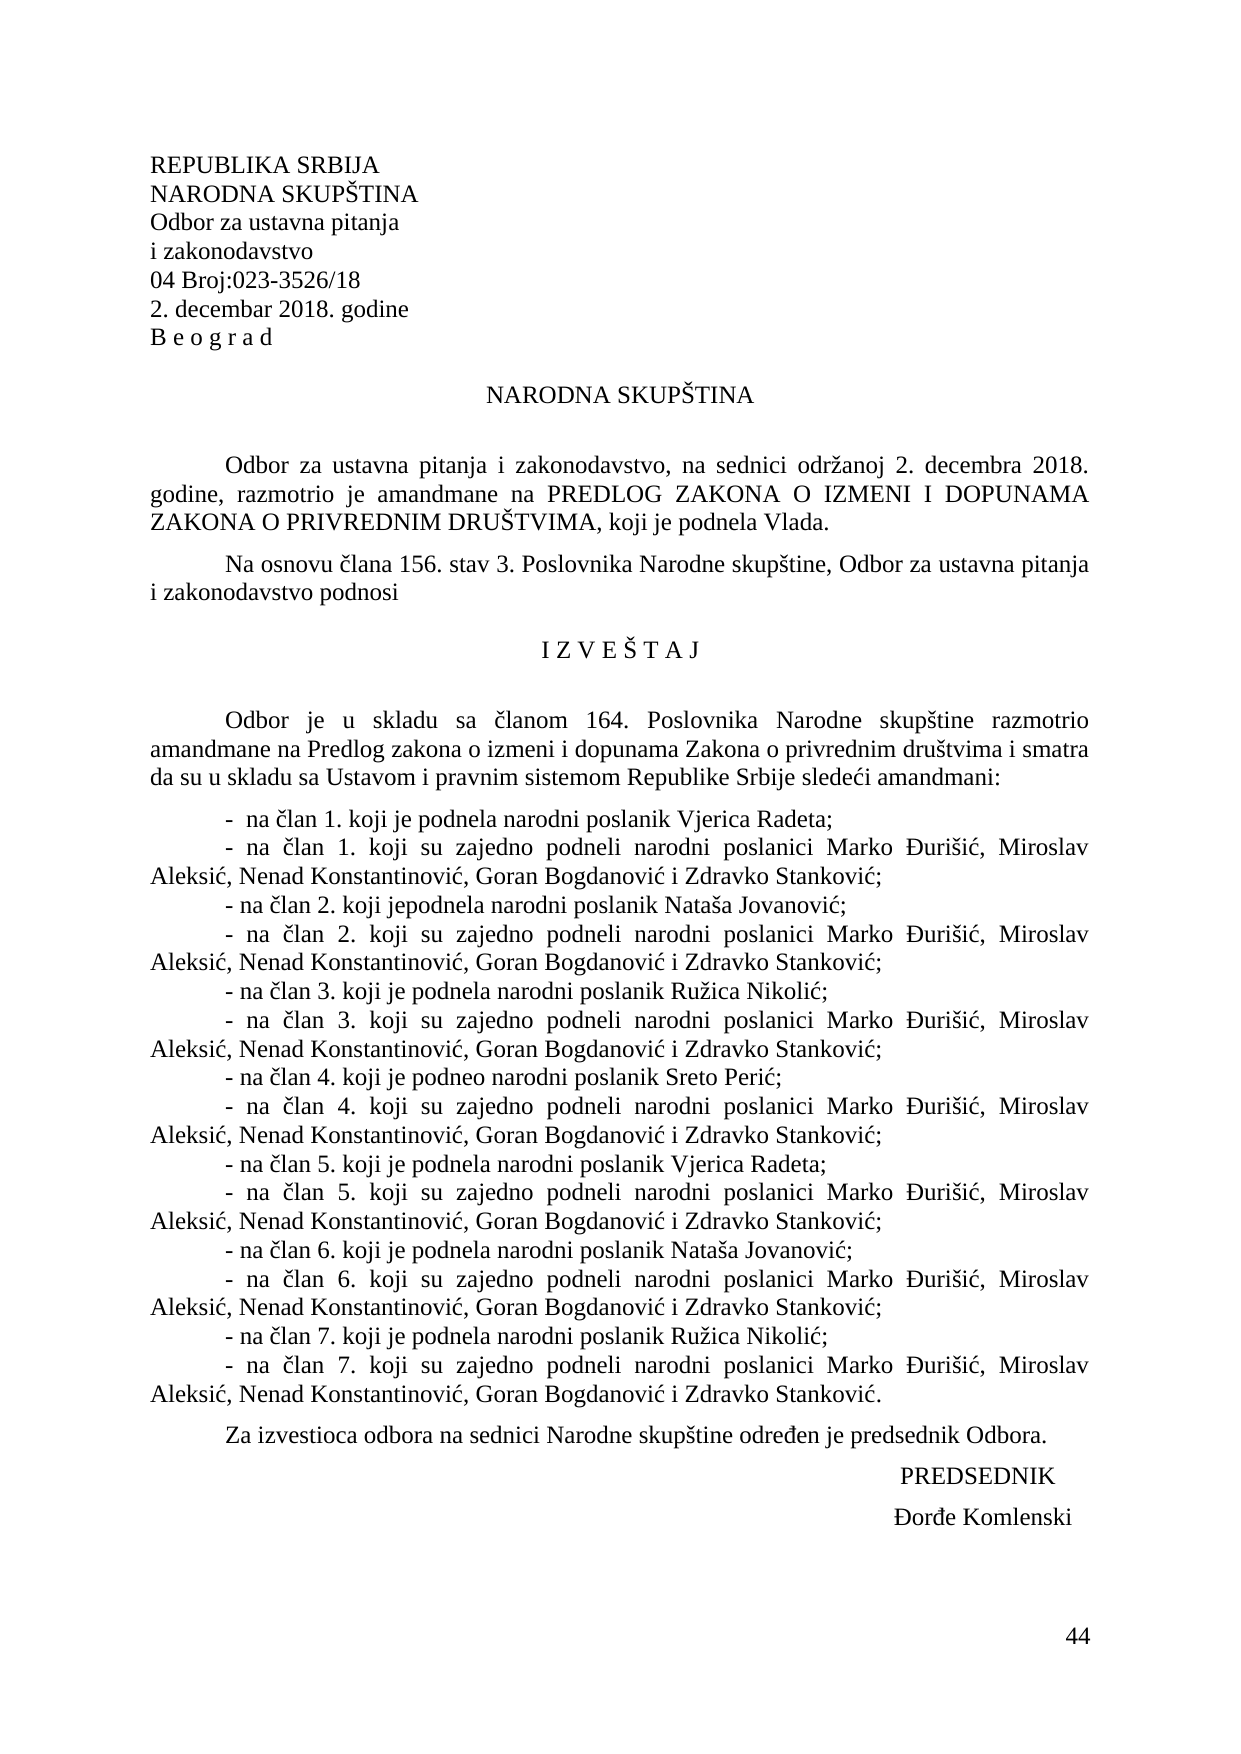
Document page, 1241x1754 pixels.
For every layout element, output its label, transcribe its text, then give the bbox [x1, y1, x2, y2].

text - na član 5. koji su zajedno podneli narodni poslanici Marko Đurišić, Miroslav Aleksić, Nenad Konstantinović, Goran Bogdanović i Zdravko Stanković; [150, 1177, 1090, 1235]
text Za izvestioca odbora na sednici Narodne skupštine određen je predsednik Odbora. [150, 1420, 1090, 1449]
text - na član 2. koji su zajedno podneli narodni poslanici Marko Đurišić, Miroslav Aleksić, Nenad Konstantinović, Goran Bogdanović i Zdravko Stanković; [150, 919, 1090, 976]
text Na osnovu člana 156. stav 3. Poslovnika Narodne skupštine, Odbor za ustavna pitanja i zakonodavstvo podnosi [150, 549, 1090, 606]
text - na član 2. koji jepodnela narodni poslanik Nataša Jovanović; [150, 890, 1090, 919]
text - na član 6. koji su zajedno podneli narodni poslanici Marko Đurišić, Miroslav Aleksić, Nenad Konstantinović, Goran Bogdanović i Zdravko Stanković; [150, 1264, 1090, 1321]
text - na član 1. koji je podnela narodni poslanik Vjerica Radeta; [150, 804, 1090, 832]
text REPUBLIKA SRBIJA [150, 150, 1090, 179]
text - na član 6. koji je podnela narodni poslanik Nataša Jovanović; [150, 1235, 1090, 1264]
text - na član 3. koji je podnela narodni poslanik Ružica Nikolić; [150, 976, 1090, 1005]
text PREDSEDNIK [825, 1461, 1090, 1490]
text - na član 4. koji su zajedno podneli narodni poslanici Marko Đurišić, Miroslav Aleksić, Nenad Konstantinović, Goran Bogdanović i Zdravko Stanković; [150, 1091, 1090, 1149]
text 2. decembar 2018. godine [150, 294, 1090, 322]
text 04 Broj:023-3526/18 [150, 265, 1090, 294]
text Odbor za ustavna pitanja [150, 207, 1090, 236]
text - na član 4. koji je podneo narodni poslanik Sreto Perić; [150, 1062, 1090, 1091]
text Đorđe Komlenski [825, 1502, 1090, 1531]
text - na član 7. koji je podnela narodni poslanik Ružica Nikolić; [150, 1321, 1090, 1350]
text - na član 7. koji su zajedno podneli narodni poslanici Marko Đurišić, Miroslav Aleksić, Nenad Konstantinović, Goran Bogdanović i Zdravko Stanković. [150, 1350, 1090, 1407]
text i zakonodavstvo [150, 236, 1090, 265]
text I Z V E Š T A J [150, 635, 1090, 664]
text NARODNA SKUPŠTINA [150, 179, 1090, 207]
text Odbor za ustavna pitanja i zakonodavstvo, na sednici održanoj 2. decembra 2018. godine, razmotrio je amandmane na PREDLOG ZAKONA O IZMENI I DOPUNAMA ZAKONA O PRIVREDNIM DRUŠTVIMA, koji je podnela Vlada. [150, 450, 1090, 536]
text - na član 5. koji je podnela narodni poslanik Vjerica Radeta; [150, 1149, 1090, 1177]
text Odbor je u skladu sa članom 164. Poslovnika Narodne skupštine razmotrio amandmane na Predlog zakona o izmeni i dopunama Zakona o privrednim društvima i smatra da su u skladu sa Ustavom i pravnim sistemom Republike Srbije sledeći amandmani: [150, 705, 1090, 791]
text - na član 1. koji su zajedno podneli narodni poslanici Marko Đurišić, Miroslav Aleksić, Nenad Konstantinović, Goran Bogdanović i Zdravko Stanković; [150, 832, 1090, 890]
text - na član 3. koji su zajedno podneli narodni poslanici Marko Đurišić, Miroslav Aleksić, Nenad Konstantinović, Goran Bogdanović i Zdravko Stanković; [150, 1005, 1090, 1062]
text NARODNA SKUPŠTINA [150, 380, 1090, 409]
text B e o g r a d [150, 322, 1090, 351]
